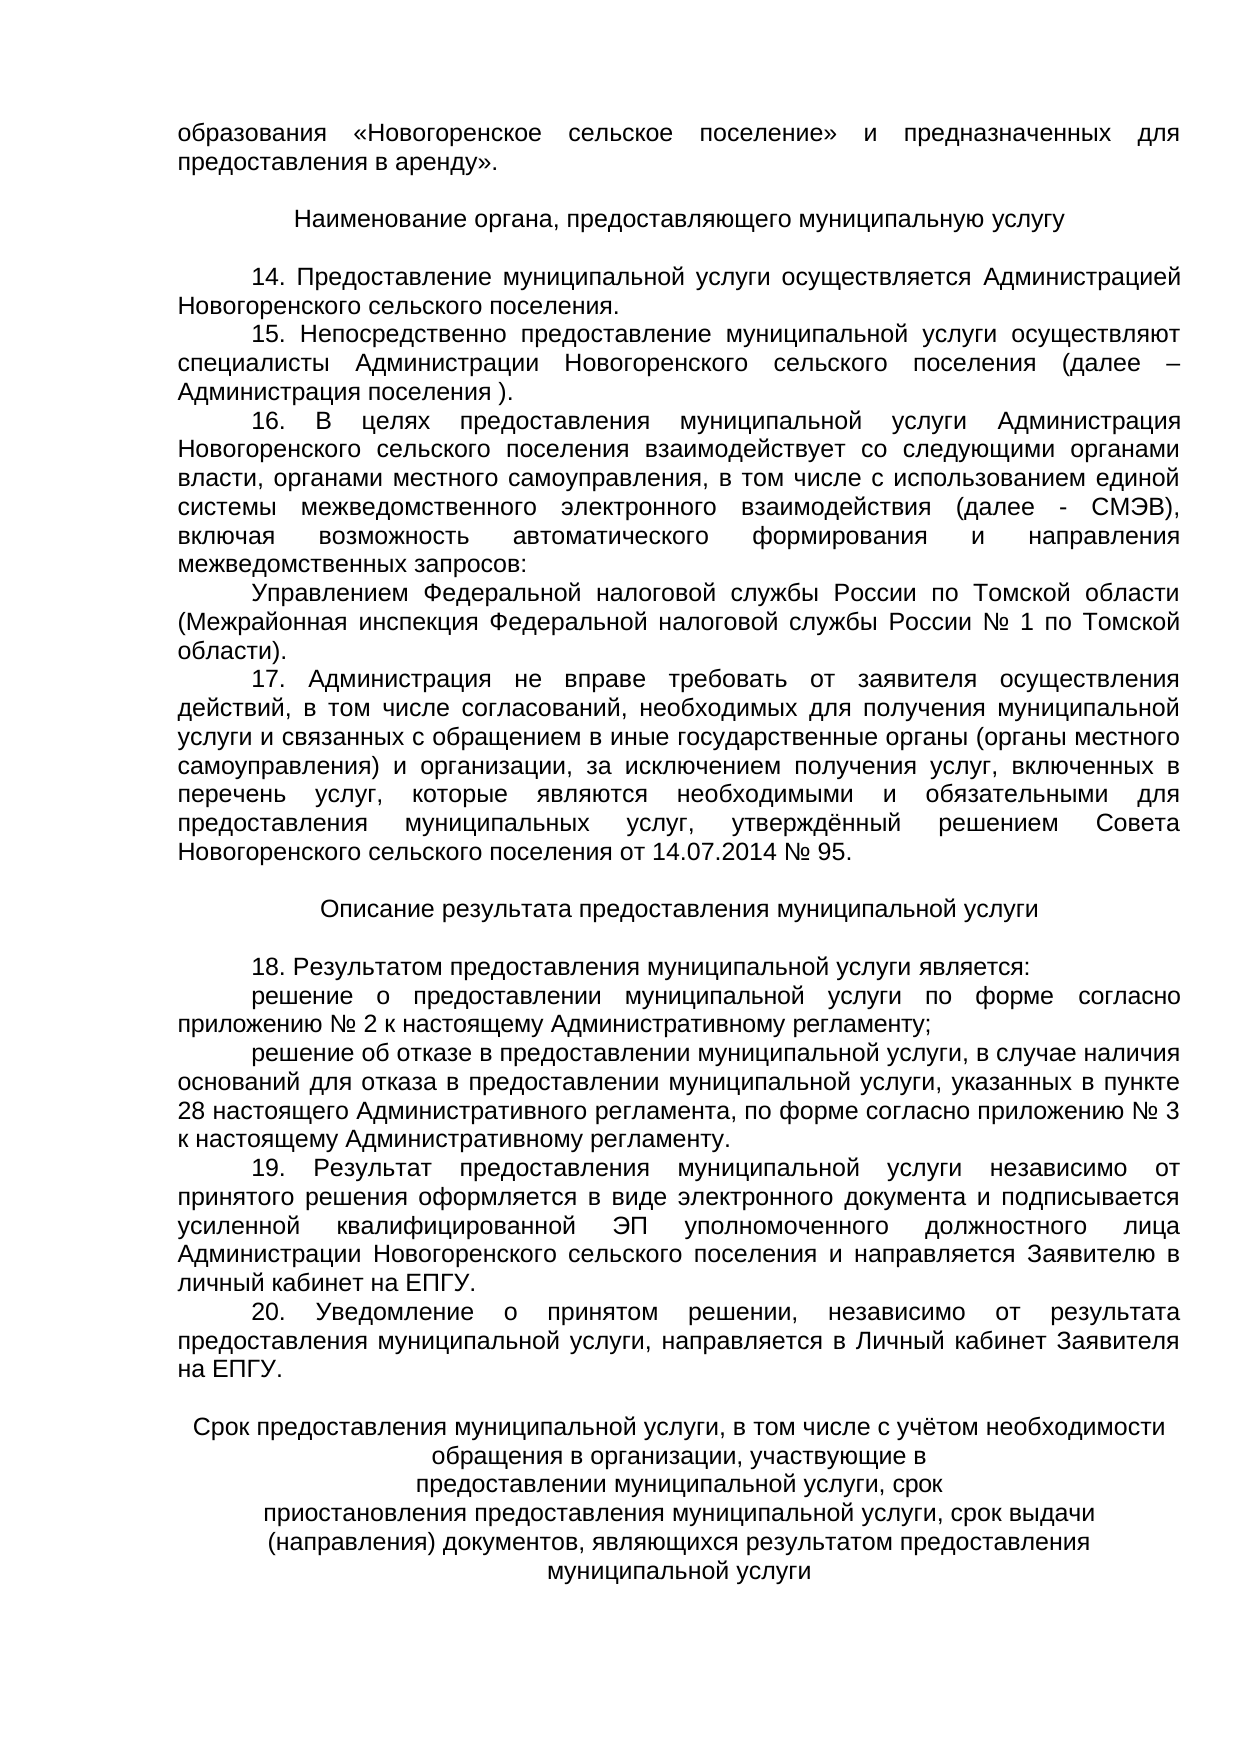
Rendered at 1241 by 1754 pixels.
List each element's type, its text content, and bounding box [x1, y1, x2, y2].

text 14. Предоставление муниципальной услуги осуществляется Администрацией Новогоренского сельского поселения. [177, 262, 1181, 319]
text 16. В целях предоставления муниципальной услуги Администрация Новогоренского сельского поселения взаимодействует со следующими органами власти, органами местного самоуправления, в том числе с использованием единой системы межведомственного электронного взаимодействия (далее - СМЭВ), включая возможность автоматического формирования и направления межведомственных запросов: [177, 406, 1181, 578]
text Управлением Федеральной налоговой службы России по Томской области (Межрайонная инспекция Федеральной налоговой службы России № 1 по Томской области). [177, 578, 1181, 664]
text 18. Результатом предоставления муниципальной услуги является: [177, 952, 1181, 981]
text Срок предоставления муниципальной услуги, в том числе с учётом необходимости обращения в организации, участвующие в [177, 1412, 1181, 1469]
text приостановления предоставления муниципальной услуги, срок выдачи (направления) документов, являющихся результатом предоставления муниципальной услуги [177, 1498, 1181, 1584]
text 17. Администрация не вправе требовать от заявителя осуществления действий, в том числе согласований, необходимых для получения муниципальной услуги и связанных с обращением в иные государственные органы (органы местного самоуправления) и организации, за исключением получения услуг, включенных в перечень услуг, которые являются необходимыми и обязательными для предоставления муниципальных услуг, утверждённый решением Совета Новогоренского сельского поселения от 14.07.2014 № 95. [177, 664, 1181, 866]
text Описание результата предоставления муниципальной услуги [177, 894, 1181, 923]
text Наименование органа, предоставляющего муниципальную услугу [177, 204, 1181, 233]
list 20. Уведомление о принятом решении, независимо от результата предоставления муниципальной услуги, направляется в Личный кабинет Заявителя на ЕПГУ. [177, 1297, 1181, 1383]
text 15. Непосредственно предоставление муниципальной услуги осуществляют специалисты Администрации Новогоренского сельского поселения (далее –Администрация поселения ). [177, 319, 1181, 406]
list решение о предоставлении муниципальной услуги по форме согласно приложению № 2 к настоящему Административному регламенту; [177, 981, 1181, 1038]
list 19. Результат предоставления муниципальной услуги независимо от принятого решения оформляется в виде электронного документа и подписывается усиленной квалифицированной ЭП уполномоченного должностного лица Администрации Новогоренского сельского поселения и направляется Заявителю в личный кабинет на ЕПГУ. [177, 1153, 1181, 1297]
list решение об отказе в предоставлении муниципальной услуги, в случае наличия оснований для отказа в предоставлении муниципальной услуги, указанных в пункте 28 настоящего Административного регламента, по форме согласно приложению № 3 к настоящему Административному регламенту. [177, 1038, 1181, 1153]
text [177, 118, 1181, 176]
text предоставлении муниципальной услуги, срок [177, 1469, 1181, 1498]
